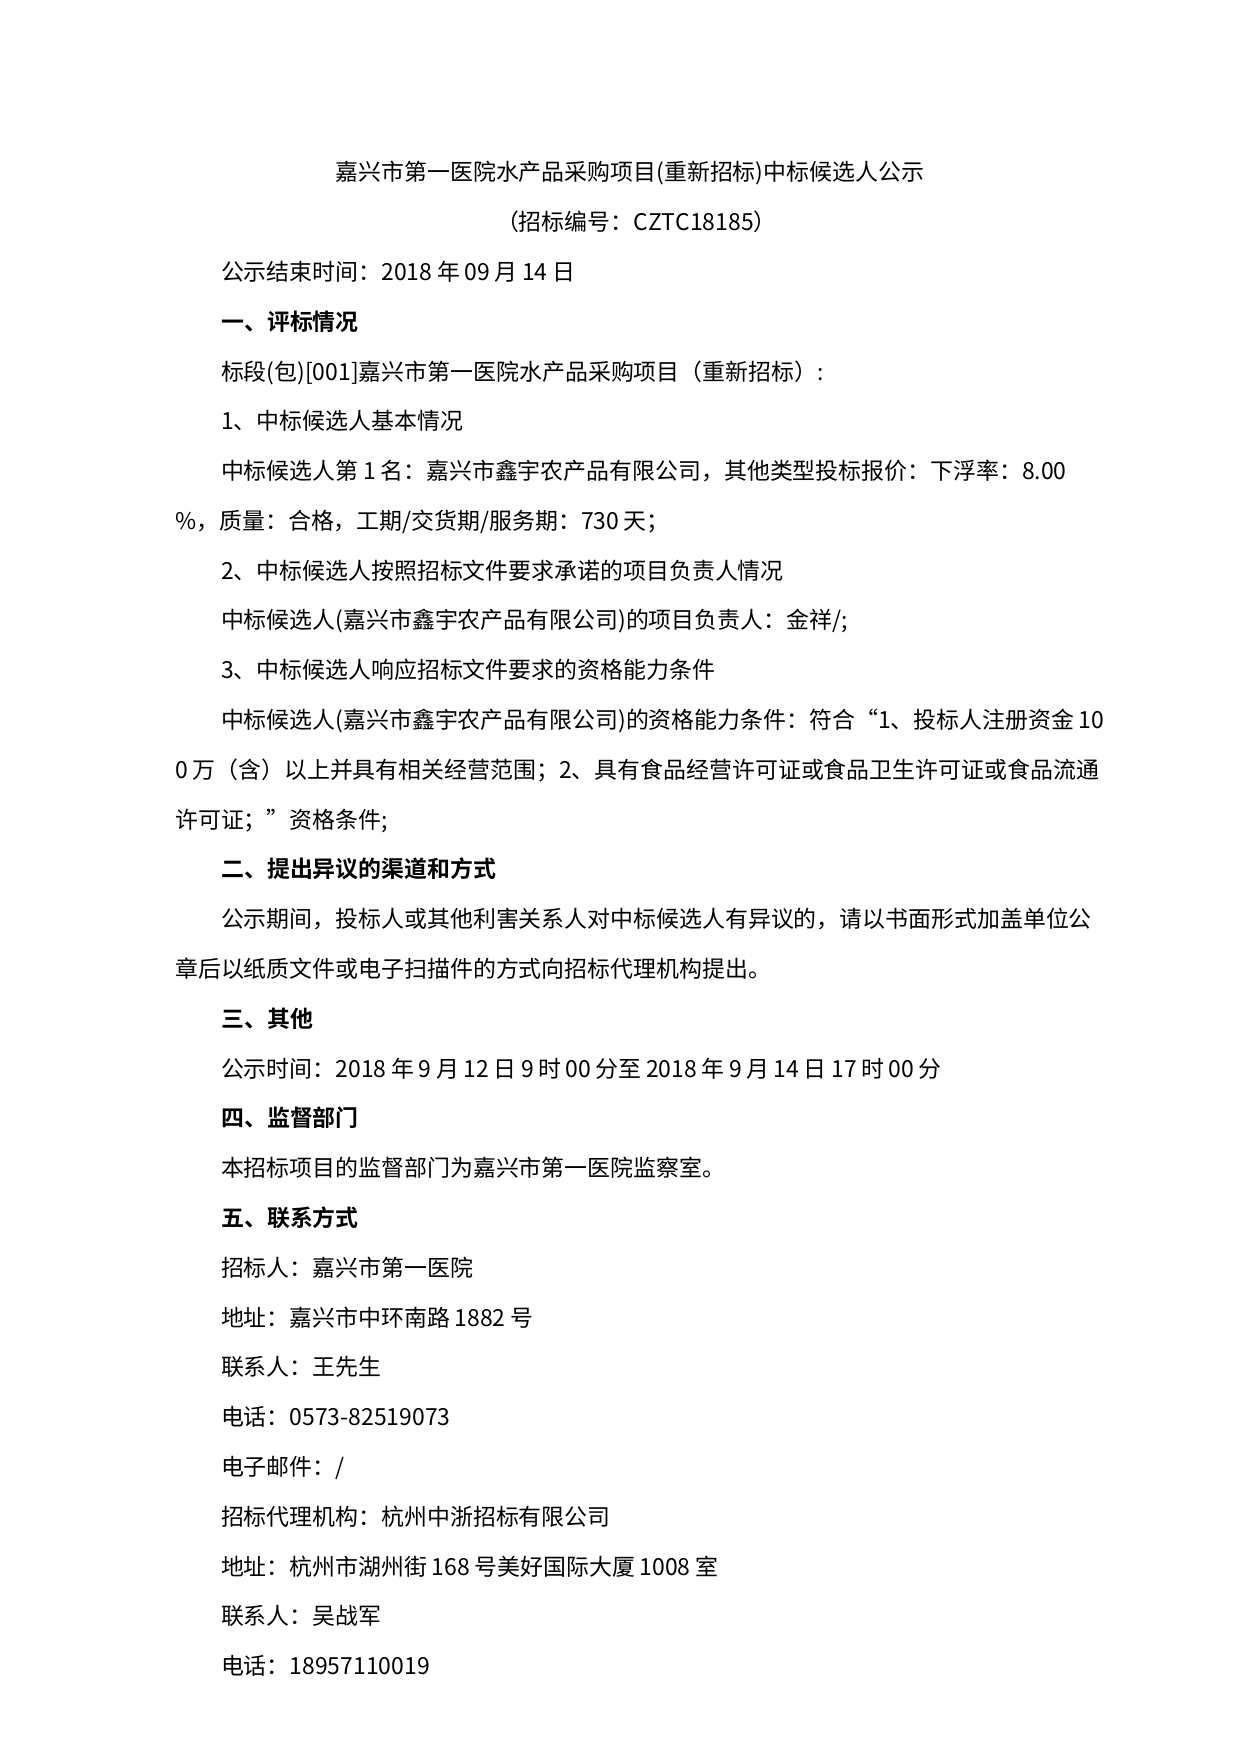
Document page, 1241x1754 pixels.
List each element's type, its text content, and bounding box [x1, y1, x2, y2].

text 招标人：嘉兴市第一医院 [175, 1249, 1107, 1283]
text 中标候选人(嘉兴市鑫宇农产品有限公司)的项目负责人：金祥/; [175, 602, 1107, 636]
text 电话：18957110019 [175, 1648, 1107, 1681]
text 本招标项目的监督部门为嘉兴市第一医院监察室。 [175, 1150, 1107, 1183]
text 一、评标情况 [175, 303, 1107, 337]
text 标段(包)[001]嘉兴市第一医院水产品采购项目（重新招标）: [175, 353, 1107, 387]
text 四、监督部门 [175, 1100, 1107, 1133]
text 三、其他 [175, 1001, 1107, 1034]
text 中标候选人第1名：嘉兴市鑫宇农产品有限公司，其他类型投标报价：下浮率：8.00%，质量：合格，工期/交货期/服务期：730天； [175, 453, 1107, 536]
text 1、中标候选人基本情况 [175, 403, 1107, 436]
text 联系人：吴战军 [175, 1598, 1107, 1631]
text 五、联系方式 [175, 1200, 1107, 1233]
text 公示时间：2018年9月12日9时00分至2018年9月14日17时00分 [175, 1050, 1107, 1084]
text 3、中标候选人响应招标文件要求的资格能力条件 [175, 652, 1107, 685]
text 公示结束时间：2018年09月14日 [175, 254, 1107, 287]
text 2、中标候选人按照招标文件要求承诺的项目负责人情况 [175, 552, 1107, 586]
text 中标候选人(嘉兴市鑫宇农产品有限公司)的资格能力条件：符合“1、投标人注册资金100万（含）以上并具有相关经营范围；2、具有食品经营许可证或食品卫生许可证或食品流通许可证；”资格条件; [175, 702, 1107, 835]
text 嘉兴市第一医院水产品采购项目(重新招标)中标候选人公示 [175, 154, 1107, 187]
text 公示期间，投标人或其他利害关系人对中标候选人有异议的，请以书面形式加盖单位公章后以纸质文件或电子扫描件的方式向招标代理机构提出。 [175, 901, 1107, 984]
text 地址：嘉兴市中环南路1882号 [175, 1299, 1107, 1333]
text （招标编号：CZTC18185） [175, 204, 1107, 237]
text 招标代理机构：杭州中浙招标有限公司 [175, 1498, 1107, 1532]
text 电子邮件：/ [175, 1449, 1107, 1482]
text 联系人：王先生 [175, 1349, 1107, 1382]
text 地址：杭州市湖州街168号美好国际大厦1008室 [175, 1548, 1107, 1582]
text 二、提出异议的渠道和方式 [175, 851, 1107, 884]
text 电话：0573-82519073 [175, 1399, 1107, 1432]
